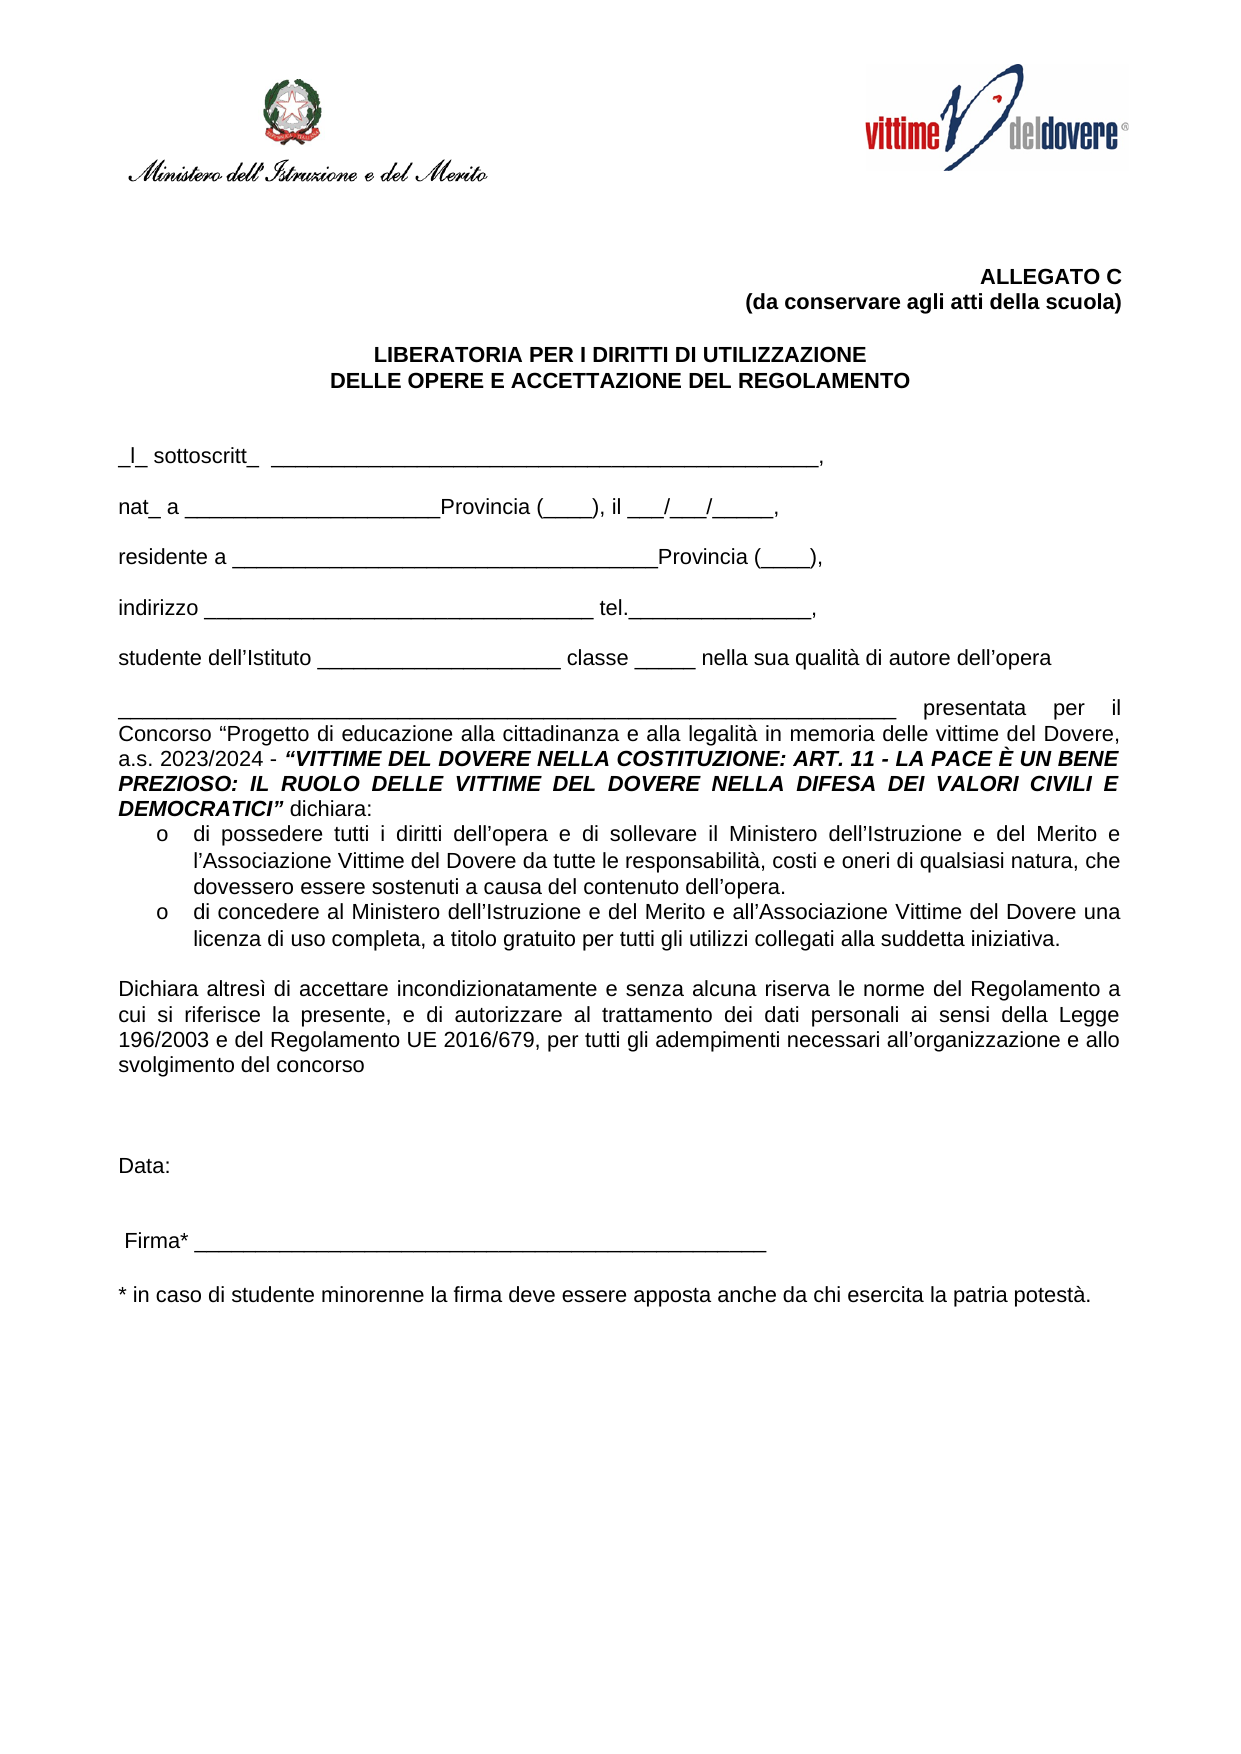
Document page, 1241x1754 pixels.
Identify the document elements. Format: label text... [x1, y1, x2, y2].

text * in caso di studente minorenne la firma deve essere apposta anche da chi esercita la patria potestà. [118, 1282, 1122, 1307]
text LIBERATORIA PER I DIRITTI DI UTILIZZAZIONE [118, 342, 1122, 368]
text residente a ___________________________________Provincia (____), [118, 544, 1122, 569]
text nat_ a _____________________Provincia (____), il ___/___/_____, [118, 494, 1122, 519]
picture [865, 64, 1129, 171]
list di possedere tutti i diritti dell’opera e di sollevare il Ministero dell’Istruzione e del Merito e l’Associazione Vittime del Dovere da tutte le responsabilità, costi e oneri di qualsiasi natura, che dovessero essere sostenuti a causa del contenuto dell’opera. [156, 821, 1122, 899]
text ________________________________________________________________ presentata per il Concorso “Progetto di educazione alla cittadinanza e alla legalità in memoria delle vittime del Dovere, a.s. 2023/2024 - “VITTIME DEL DOVERE NELLA COSTITUZIONE: ART. 11 - LA PACE È UN BENE PREZIOSO: IL RUOLO DELLE VITTIME DEL DOVERE NELLA DIFESA DEI VALORI CIVILI E DEMOCRATICI” dichiara: [118, 695, 1122, 821]
list Dichiara altresì di accettare incondizionatamente e senza alcuna riserva le norme del Regolamento a cui si riferisce la presente, e di autorizzare al trattamento dei dati personali ai sensi della Legge 196/2003 e del Regolamento UE 2016/679, per tutti gli adempimenti necessari all’organizzazione e allo svolgimento del concorso [118, 976, 1122, 1077]
text Data: [118, 1153, 1122, 1178]
text indirizzo ________________________________ tel._______________, [118, 594, 1122, 620]
list di concedere al Ministero dell’Istruzione e del Merito e all’Associazione Vittime del Dovere una licenza di uso completa, a titolo gratuito per tutti gli utilizzi collegati alla suddetta iniziativa. [156, 899, 1122, 951]
text _l_ sottoscritt_ _____________________________________________, [118, 443, 1122, 468]
text (da conservare agli atti della scuola) [118, 289, 1122, 314]
text DELLE OPERE E ACCETTAZIONE DEL REGOLAMENTO [118, 368, 1122, 393]
text Firma* _______________________________________________ [118, 1228, 1122, 1254]
text studente dell’Istituto ____________________ classe _____ nella sua qualità di autore dell’opera [118, 645, 1122, 670]
text ALLEGATO C [118, 264, 1122, 289]
picture [118, 73, 497, 189]
